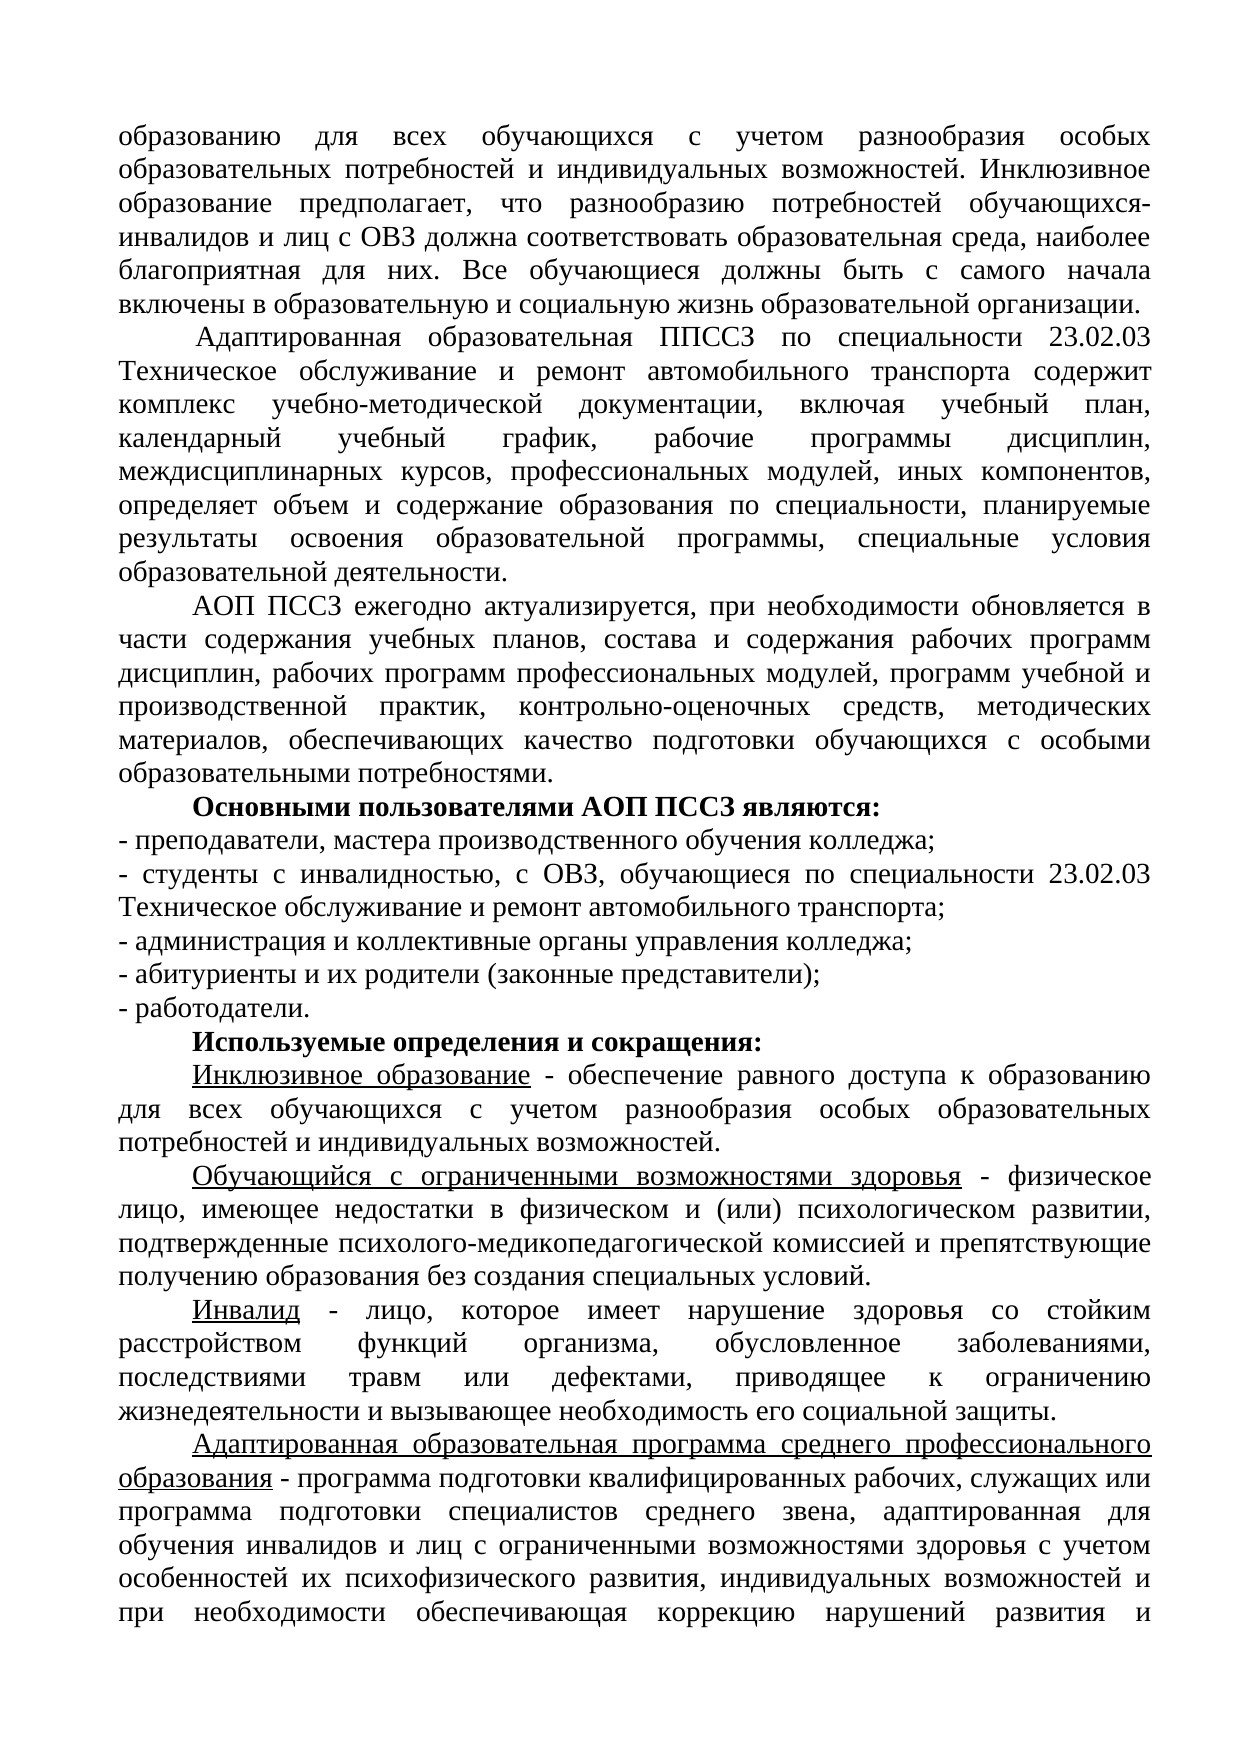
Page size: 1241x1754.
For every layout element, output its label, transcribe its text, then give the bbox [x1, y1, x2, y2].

text АОП ПССЗ ежегодно актуализируется, при необходимости обновляется в части содержания учебных планов, состава и содержания рабочих программ дисциплин, рабочих программ профессиональных модулей, программ учебной и производственной практик, контрольно-оценочных средств, методических материалов, обеспечивающих качество подготовки обучающихся с особыми образовательными потребностями. [118, 588, 1152, 789]
text - администрация и коллективные органы управления колледжа; [118, 923, 1152, 957]
text Адаптированная образовательная ППССЗ по специальности 23.02.03 Техническое обслуживание и ремонт автомобильного транспорта содержит комплекс учебно-методической документации, включая учебный план, календарный учебный график, рабочие программы дисциплин, междисциплинарных курсов, профессиональных модулей, иных компонентов, определяет объем и содержание образования по специальности, планируемые результаты освоения образовательной программы, специальные условия образовательной деятельности. [118, 319, 1152, 588]
text Обучающийся с ограниченными возможностями здоровья - физическое лицо, имеющее недостатки в физическом и (или) психологическом развитии, подтвержденные психолого-медикопедагогической комиссией и препятствующие получению образования без создания специальных условий. [118, 1158, 1152, 1292]
text - преподаватели, мастера производственного обучения колледжа; [118, 822, 1152, 856]
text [118, 1426, 1152, 1627]
text Инвалид - лицо, которое имеет нарушение здоровья со стойким расстройством функций организма, обусловленное заболеваниями, последствиями травм или дефектами, приводящее к ограничению жизнедеятельности и вызывающее необходимость его социальной защиты. [118, 1292, 1152, 1426]
text - работодатели. [118, 990, 1152, 1024]
text Используемые определения и сокращения: [118, 1024, 1152, 1057]
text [118, 118, 1152, 319]
text Основными пользователями АОП ПССЗ являются: [118, 789, 1152, 822]
text - студенты с инвалидностью, с ОВЗ, обучающиеся по специальности 23.02.03 Техническое обслуживание и ремонт автомобильного транспорта; [118, 856, 1152, 923]
text - абитуриенты и их родители (законные представители); [118, 957, 1152, 990]
text Инклюзивное образование - обеспечение равного доступа к образованию для всех обучающихся с учетом разнообразия особых образовательных потребностей и индивидуальных возможностей. [118, 1057, 1152, 1158]
